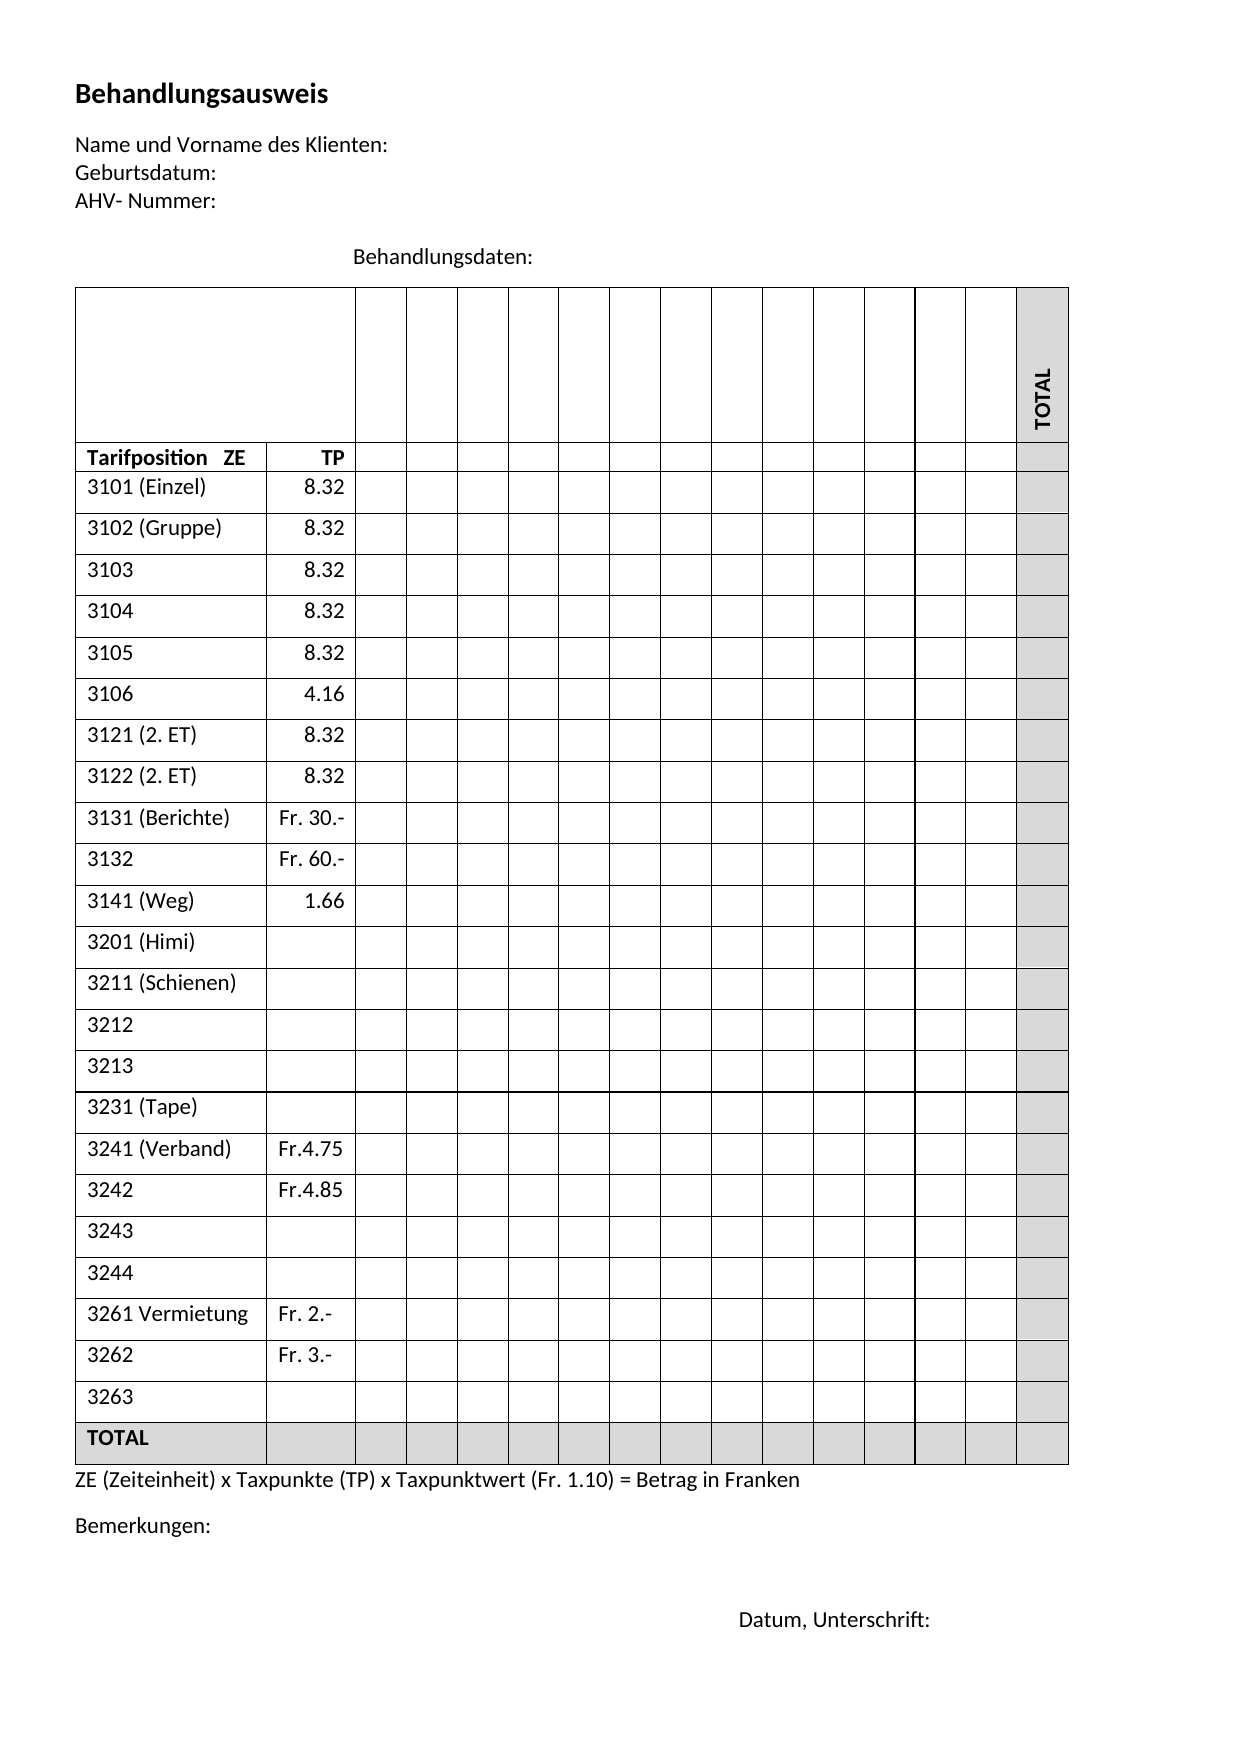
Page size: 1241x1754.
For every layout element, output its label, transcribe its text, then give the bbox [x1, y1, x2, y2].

table_cell [407, 679, 457, 719]
table_cell [763, 555, 813, 595]
table_cell [763, 1382, 813, 1422]
table_cell [509, 1382, 558, 1422]
table_cell [407, 1051, 457, 1091]
table_cell [865, 638, 914, 678]
table_cell 3102 (Gruppe) [76, 514, 266, 554]
table_cell [356, 803, 406, 843]
table_header [509, 288, 558, 442]
table_cell 3105 [76, 638, 266, 678]
table_cell 3241 (Verband) [76, 1134, 266, 1174]
table_cell [763, 1341, 813, 1381]
table_cell [458, 762, 508, 802]
table_cell [916, 472, 965, 512]
table_cell [407, 1382, 457, 1422]
table_cell [356, 443, 406, 471]
table_cell 3122 (2. ET) [76, 762, 266, 802]
table_cell [610, 803, 660, 843]
table_cell 3211 (Schienen) [76, 969, 266, 1009]
table_cell 3213 [76, 1051, 266, 1091]
table_cell [1017, 1175, 1068, 1216]
table_cell [814, 443, 864, 471]
table_cell [356, 1258, 406, 1298]
table_cell [966, 514, 1016, 554]
table_cell [559, 1051, 609, 1091]
table_cell [458, 1299, 508, 1339]
table_cell [509, 514, 558, 554]
table_cell [763, 472, 813, 512]
table_cell [712, 844, 762, 885]
table_cell [509, 720, 558, 761]
text Datum, Unterschrift: [75, 1605, 1165, 1633]
table_cell [509, 1134, 558, 1174]
table_cell 3263 [76, 1382, 266, 1422]
table_cell [661, 803, 711, 843]
table_cell [267, 1010, 355, 1050]
table_cell 3242 [76, 1175, 266, 1216]
table_cell [407, 596, 457, 637]
table_cell [458, 1258, 508, 1298]
table_cell [865, 1010, 914, 1050]
table_cell [559, 1010, 609, 1050]
table_cell [712, 1051, 762, 1091]
table_cell [966, 1299, 1016, 1339]
table_cell [916, 803, 965, 843]
table_cell [966, 472, 1016, 512]
table_cell [407, 969, 457, 1009]
table_cell [458, 1134, 508, 1174]
table_cell [661, 1423, 711, 1464]
table_cell [814, 1423, 864, 1464]
table_cell [814, 1299, 864, 1339]
table_cell [865, 1341, 914, 1381]
table_cell [865, 927, 914, 967]
table_cell [559, 638, 609, 678]
table_cell [509, 638, 558, 678]
table_cell [966, 679, 1016, 719]
table_cell [559, 1175, 609, 1216]
table_cell [1017, 1217, 1068, 1257]
table_cell [610, 1134, 660, 1174]
table_cell [1017, 886, 1068, 926]
table_cell Fr. 60.- [267, 844, 355, 885]
table_cell [712, 1299, 762, 1339]
table_cell [559, 555, 609, 595]
table_cell [1017, 443, 1068, 471]
table_cell [1017, 472, 1068, 512]
table_cell [814, 1093, 864, 1133]
table_cell [661, 555, 711, 595]
table_cell [559, 1382, 609, 1422]
table_cell [610, 927, 660, 967]
table_cell [865, 1175, 914, 1216]
table_cell [661, 886, 711, 926]
table_cell [661, 1175, 711, 1216]
table_cell [916, 596, 965, 637]
table_cell [865, 472, 914, 512]
table_cell [865, 1423, 914, 1464]
table_cell [267, 969, 355, 1009]
table_cell [509, 762, 558, 802]
table_cell TP [267, 443, 355, 471]
table_cell [661, 1258, 711, 1298]
table_cell [267, 1217, 355, 1257]
table_cell [509, 555, 558, 595]
table_cell [661, 762, 711, 802]
table_cell [559, 679, 609, 719]
table_cell [509, 1175, 558, 1216]
table_cell [458, 886, 508, 926]
table_cell [509, 803, 558, 843]
table_cell [966, 555, 1016, 595]
table_cell [407, 1217, 457, 1257]
table_cell [610, 720, 660, 761]
table_cell [458, 1175, 508, 1216]
table_cell [661, 472, 711, 512]
table_cell [916, 1175, 965, 1216]
table_cell [712, 1010, 762, 1050]
table_cell [458, 969, 508, 1009]
table_cell [814, 555, 864, 595]
table_cell [814, 472, 864, 512]
table_cell 3141 (Weg) [76, 886, 266, 926]
table_cell [458, 555, 508, 595]
table_cell [1017, 1051, 1068, 1091]
table_cell [458, 1051, 508, 1091]
table_cell [458, 472, 508, 512]
table_cell [966, 886, 1016, 926]
table_cell 8.32 [267, 514, 355, 554]
table_cell [661, 514, 711, 554]
table_cell [814, 679, 864, 719]
table_cell [661, 1217, 711, 1257]
table_cell [916, 1382, 965, 1422]
table_header [712, 288, 762, 442]
table_cell [458, 927, 508, 967]
table_cell [916, 1423, 965, 1464]
table_cell [966, 844, 1016, 885]
table_cell [916, 1341, 965, 1381]
table_cell [356, 969, 406, 1009]
table_cell [865, 1299, 914, 1339]
table_cell [966, 927, 1016, 967]
table_cell [661, 679, 711, 719]
table_cell [1017, 1341, 1068, 1381]
table_cell [966, 1175, 1016, 1216]
table_cell [509, 472, 558, 512]
table_cell [559, 514, 609, 554]
table_cell [356, 472, 406, 512]
table_cell [661, 1134, 711, 1174]
table_cell [559, 720, 609, 761]
table_cell [509, 969, 558, 1009]
table_cell [916, 1134, 965, 1174]
table_cell [712, 1175, 762, 1216]
table_cell [763, 1258, 813, 1298]
table_cell [458, 1217, 508, 1257]
table_cell [356, 638, 406, 678]
table_cell [712, 1423, 762, 1464]
table_cell [916, 1051, 965, 1091]
table_cell [610, 1382, 660, 1422]
table_cell [1017, 1010, 1068, 1050]
table_cell [916, 720, 965, 761]
table_cell [661, 638, 711, 678]
table_cell [814, 1175, 864, 1216]
table_cell [1017, 1423, 1068, 1464]
table_cell [916, 844, 965, 885]
table_cell [458, 1382, 508, 1422]
table_cell 3262 [76, 1341, 266, 1381]
table_cell [356, 1299, 406, 1339]
table_cell [865, 1093, 914, 1133]
table_cell [966, 1423, 1016, 1464]
table_cell [763, 679, 813, 719]
table_cell [966, 1382, 1016, 1422]
table_cell [458, 844, 508, 885]
table_cell [814, 844, 864, 885]
table_cell [509, 927, 558, 967]
table_cell [712, 514, 762, 554]
table_cell [267, 1093, 355, 1133]
table_cell [712, 638, 762, 678]
table_cell [509, 1299, 558, 1339]
table_cell [458, 1010, 508, 1050]
table_cell [661, 969, 711, 1009]
table_cell [712, 762, 762, 802]
table_cell [267, 1258, 355, 1298]
table_cell [661, 1299, 711, 1339]
table_cell Tarifposition ZE [76, 443, 266, 471]
table_cell [407, 1258, 457, 1298]
table_cell [559, 596, 609, 637]
table_cell [407, 1175, 457, 1216]
table_cell [509, 443, 558, 471]
table_cell [712, 969, 762, 1009]
table_cell [458, 596, 508, 637]
table_header [814, 288, 864, 442]
table_cell [407, 638, 457, 678]
table_cell [865, 969, 914, 1009]
table_cell [458, 679, 508, 719]
table_cell [559, 886, 609, 926]
table_cell [814, 720, 864, 761]
table_cell [610, 969, 660, 1009]
table_cell [865, 596, 914, 637]
table_cell [1017, 638, 1068, 678]
table_cell [763, 1175, 813, 1216]
table_cell [559, 1217, 609, 1257]
table_cell [356, 927, 406, 967]
table_cell [1017, 803, 1068, 843]
table_cell [814, 1258, 864, 1298]
table_cell [865, 762, 914, 802]
table_cell [966, 1217, 1016, 1257]
text Behandlungsausweis [75, 75, 1165, 111]
table_cell [559, 1299, 609, 1339]
table_cell [407, 1423, 457, 1464]
table_cell [407, 1341, 457, 1381]
table_cell [865, 443, 914, 471]
table_cell [814, 514, 864, 554]
table_cell [610, 886, 660, 926]
table_cell [763, 720, 813, 761]
table_cell [509, 844, 558, 885]
table_cell [916, 1299, 965, 1339]
table_cell [610, 596, 660, 637]
table_cell 3131 (Berichte) [76, 803, 266, 843]
table_cell [814, 969, 864, 1009]
table_cell [1017, 1382, 1068, 1422]
table_cell [966, 1258, 1016, 1298]
table_cell [356, 886, 406, 926]
table_cell 8.32 [267, 555, 355, 595]
table_header TOTAL [1017, 288, 1068, 442]
table_cell 3243 [76, 1217, 266, 1257]
table_cell [610, 1010, 660, 1050]
table_cell [865, 844, 914, 885]
table_cell [1017, 927, 1068, 967]
table_cell 3104 [76, 596, 266, 637]
table_cell [712, 1341, 762, 1381]
table_cell [966, 762, 1016, 802]
table_cell [712, 1258, 762, 1298]
table_cell [763, 844, 813, 885]
table_cell [712, 803, 762, 843]
table_cell [356, 514, 406, 554]
table_cell [814, 1051, 864, 1091]
table_cell [610, 1423, 660, 1464]
table_cell [865, 679, 914, 719]
table_cell [407, 1010, 457, 1050]
table_cell [356, 1423, 406, 1464]
table_cell [916, 555, 965, 595]
table_cell [865, 514, 914, 554]
table_cell [966, 720, 1016, 761]
table_cell [407, 886, 457, 926]
table_cell [610, 844, 660, 885]
table_cell 3121 (2. ET) [76, 720, 266, 761]
table_cell [458, 443, 508, 471]
table_cell [559, 762, 609, 802]
table_cell 3212 [76, 1010, 266, 1050]
table_cell [610, 514, 660, 554]
table_cell [865, 1051, 914, 1091]
table_cell [267, 1423, 355, 1464]
table_cell [509, 1423, 558, 1464]
table_cell Fr. 3.- [267, 1341, 355, 1381]
table_cell [509, 1341, 558, 1381]
table_cell [916, 443, 965, 471]
table_cell [661, 1341, 711, 1381]
table_cell [966, 1134, 1016, 1174]
table_cell [1017, 844, 1068, 885]
table_header [407, 288, 457, 442]
table_cell [966, 1341, 1016, 1381]
table_cell [814, 886, 864, 926]
text Bemerkungen: [75, 1512, 1165, 1539]
table_cell [661, 720, 711, 761]
table_cell [712, 596, 762, 637]
table_cell [356, 762, 406, 802]
table_cell [763, 1093, 813, 1133]
table_cell [356, 1134, 406, 1174]
table_cell 1.66 [267, 886, 355, 926]
table_header [559, 288, 609, 442]
table_cell [458, 1093, 508, 1133]
table_cell [865, 1134, 914, 1174]
table_cell 3132 [76, 844, 266, 885]
table_cell [407, 1093, 457, 1133]
table_cell [814, 1134, 864, 1174]
table_cell [458, 638, 508, 678]
table_cell [407, 472, 457, 512]
table_cell [559, 443, 609, 471]
table_cell [966, 803, 1016, 843]
table_cell [712, 555, 762, 595]
table_cell [610, 1217, 660, 1257]
table_cell [712, 720, 762, 761]
table_cell [509, 1010, 558, 1050]
table_cell [966, 638, 1016, 678]
table_cell [356, 1341, 406, 1381]
table_cell Fr. 30.- [267, 803, 355, 843]
table_cell 3106 [76, 679, 266, 719]
table_cell [916, 679, 965, 719]
table_cell [661, 1382, 711, 1422]
table_cell [916, 1258, 965, 1298]
table_cell [610, 1299, 660, 1339]
table_cell [1017, 762, 1068, 802]
table_cell [916, 1217, 965, 1257]
table_cell [814, 1341, 864, 1381]
table_cell [763, 1134, 813, 1174]
table_cell [610, 1093, 660, 1133]
table_cell [814, 803, 864, 843]
table_cell [509, 1258, 558, 1298]
table_cell [763, 514, 813, 554]
table_cell [509, 679, 558, 719]
table_cell [1017, 514, 1068, 554]
table_cell [712, 886, 762, 926]
table_cell [661, 1051, 711, 1091]
table_cell [712, 1382, 762, 1422]
table_cell [712, 927, 762, 967]
table_cell [610, 638, 660, 678]
table_header [356, 288, 406, 442]
table_cell [356, 844, 406, 885]
table_cell [966, 596, 1016, 637]
table_cell [356, 679, 406, 719]
table_cell [865, 886, 914, 926]
table_cell [559, 1134, 609, 1174]
table_cell [356, 596, 406, 637]
table_cell 8.32 [267, 638, 355, 678]
table_cell [407, 1299, 457, 1339]
table_header [76, 288, 267, 442]
table_cell [610, 1175, 660, 1216]
table_cell [661, 927, 711, 967]
table_cell [407, 844, 457, 885]
table_cell [407, 1134, 457, 1174]
table_cell [763, 927, 813, 967]
table_cell [661, 596, 711, 637]
table_cell [814, 596, 864, 637]
table_cell [712, 1093, 762, 1133]
table_header [610, 288, 660, 442]
table_cell [661, 844, 711, 885]
table_cell [712, 1134, 762, 1174]
table_cell 8.32 [267, 596, 355, 637]
table_cell [559, 927, 609, 967]
table_cell 3201 (Himi) [76, 927, 266, 967]
table_cell [407, 555, 457, 595]
table_cell [814, 927, 864, 967]
table_cell [661, 443, 711, 471]
table_cell [763, 1217, 813, 1257]
table_cell [559, 803, 609, 843]
table_cell Fr.4.85 [267, 1175, 355, 1216]
table_cell [916, 762, 965, 802]
table_cell [763, 596, 813, 637]
table_cell [814, 1382, 864, 1422]
table_cell [458, 803, 508, 843]
table_cell [610, 1258, 660, 1298]
table_cell [407, 443, 457, 471]
table_cell [661, 1093, 711, 1133]
table_cell [356, 720, 406, 761]
table_cell [610, 1051, 660, 1091]
table_cell [712, 679, 762, 719]
table_cell [610, 1341, 660, 1381]
table_cell [763, 762, 813, 802]
table_cell [356, 555, 406, 595]
table_cell [865, 1217, 914, 1257]
table_cell [916, 969, 965, 1009]
table_cell [966, 443, 1016, 471]
table_header [267, 288, 355, 442]
table_cell Fr.4.75 [267, 1134, 355, 1174]
table_cell Fr. 2.- [267, 1299, 355, 1339]
table_cell [712, 472, 762, 512]
table_cell [763, 638, 813, 678]
table_cell [559, 1423, 609, 1464]
table_cell [712, 1217, 762, 1257]
table_header [966, 288, 1016, 442]
table_cell [865, 1382, 914, 1422]
table_cell [1017, 720, 1068, 761]
table_cell [814, 762, 864, 802]
table_cell [559, 472, 609, 512]
table_cell [267, 1051, 355, 1091]
table_cell [763, 886, 813, 926]
table_cell [763, 803, 813, 843]
table_cell [763, 1010, 813, 1050]
table_header [865, 288, 914, 442]
table_cell [916, 1093, 965, 1133]
table_cell [610, 443, 660, 471]
table_cell [610, 555, 660, 595]
table_cell [763, 443, 813, 471]
table_cell [1017, 969, 1068, 1009]
table_cell 3261 Vermietung [76, 1299, 266, 1339]
table_cell [458, 514, 508, 554]
table_cell [763, 1051, 813, 1091]
table_cell [865, 720, 914, 761]
table_header [916, 288, 965, 442]
table_cell [509, 886, 558, 926]
table_cell [814, 1010, 864, 1050]
table_cell [763, 1299, 813, 1339]
table_cell [356, 1175, 406, 1216]
table_cell 8.32 [267, 720, 355, 761]
table_cell [458, 1341, 508, 1381]
text ZE (Zeiteinheit) x Taxpunkte (TP) x Taxpunktwert (Fr. 1.10) = Betrag in Franken [75, 1465, 1165, 1493]
table_cell [267, 927, 355, 967]
table_cell [509, 596, 558, 637]
table_cell [1017, 679, 1068, 719]
table_cell [865, 803, 914, 843]
table_cell [559, 1258, 609, 1298]
table_header [661, 288, 711, 442]
table_cell [267, 1382, 355, 1422]
table_cell [1017, 1258, 1068, 1298]
table_cell [916, 514, 965, 554]
table_cell [356, 1051, 406, 1091]
table_cell [865, 555, 914, 595]
table_cell [916, 886, 965, 926]
table_cell [966, 1051, 1016, 1091]
table_cell [712, 443, 762, 471]
table_cell [509, 1093, 558, 1133]
table_cell [458, 720, 508, 761]
table_cell [916, 638, 965, 678]
table_cell [559, 969, 609, 1009]
table_cell [356, 1217, 406, 1257]
table_cell 3103 [76, 555, 266, 595]
table_cell 3101 (Einzel) [76, 472, 266, 512]
table_cell [407, 803, 457, 843]
table_cell [1017, 1299, 1068, 1339]
text Name und Vorname des Klienten: Geburtsdatum: AHV- Nummer: Behandlungsdaten: [75, 130, 1165, 270]
table_cell [559, 1093, 609, 1133]
table_cell [407, 514, 457, 554]
table_cell [356, 1010, 406, 1050]
table_cell [763, 969, 813, 1009]
table_cell [865, 1258, 914, 1298]
table_cell 8.32 [267, 472, 355, 512]
table_cell [407, 720, 457, 761]
table_cell 8.32 [267, 762, 355, 802]
table_cell [814, 1217, 864, 1257]
table_cell 3244 [76, 1258, 266, 1298]
table_cell [610, 762, 660, 802]
table_cell [814, 638, 864, 678]
table_cell [916, 1010, 965, 1050]
table_cell [763, 1423, 813, 1464]
table_cell [509, 1217, 558, 1257]
table_cell [661, 1010, 711, 1050]
table_cell [407, 762, 457, 802]
table_header [763, 288, 813, 442]
table_cell [966, 1093, 1016, 1133]
table_cell [356, 1382, 406, 1422]
table_cell [509, 1051, 558, 1091]
table_cell [1017, 1134, 1068, 1174]
table_cell 3231 (Tape) [76, 1093, 266, 1133]
table_cell [916, 927, 965, 967]
table_cell TOTAL [76, 1423, 266, 1464]
table_cell [458, 1423, 508, 1464]
table_cell [610, 679, 660, 719]
table_cell [966, 969, 1016, 1009]
table_cell [356, 1093, 406, 1133]
table_cell [559, 1341, 609, 1381]
table_cell [966, 1010, 1016, 1050]
table_cell [559, 844, 609, 885]
table_cell [1017, 555, 1068, 595]
table_header [458, 288, 508, 442]
table_cell [407, 927, 457, 967]
table_cell [1017, 1093, 1068, 1133]
table_cell [610, 472, 660, 512]
table_cell 4.16 [267, 679, 355, 719]
table_cell [1017, 596, 1068, 637]
